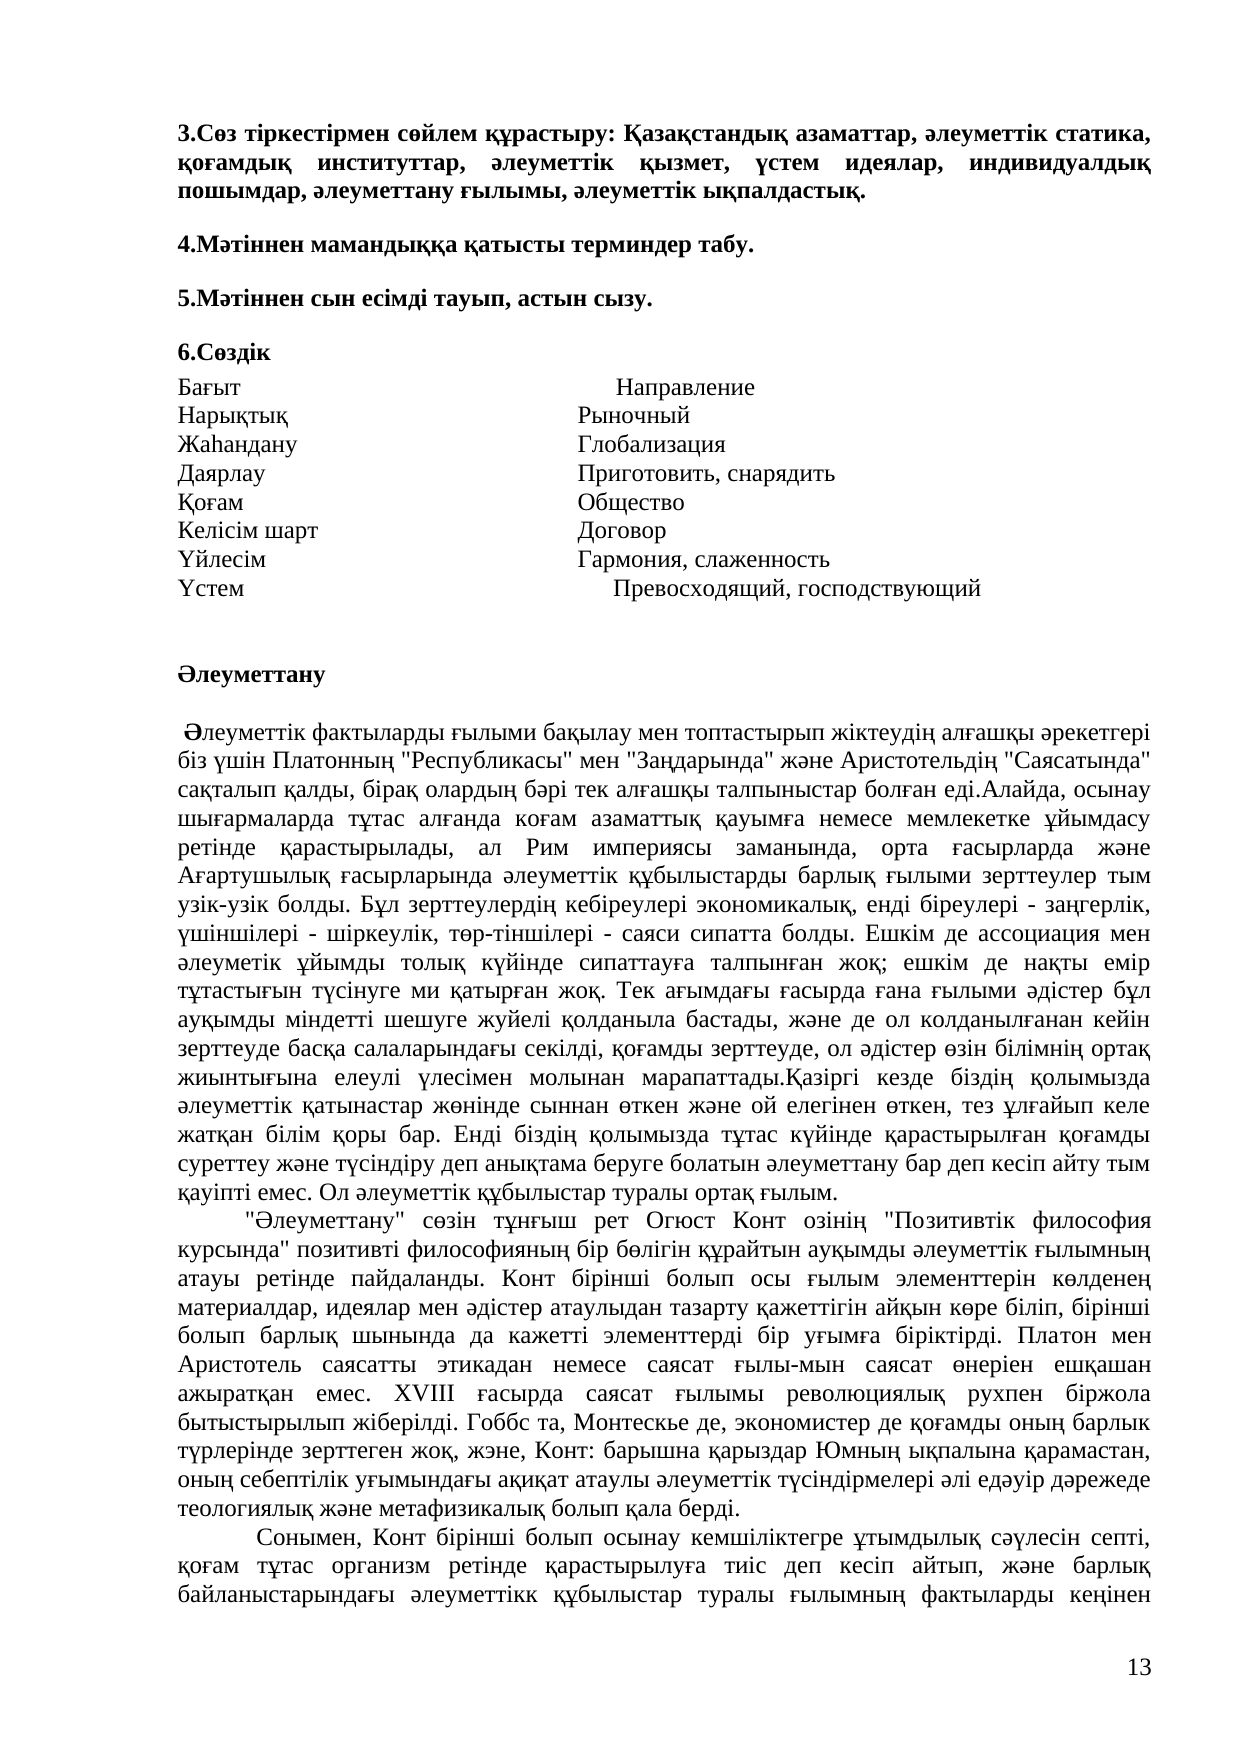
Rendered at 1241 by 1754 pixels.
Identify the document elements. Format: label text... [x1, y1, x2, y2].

text Үстем Превосходящий, господствующий [177, 573, 1152, 602]
text Жаһандану Глобализация [177, 429, 1152, 458]
text Келісім шарт Договор [177, 516, 1152, 544]
text Әлеуметтану [177, 659, 1152, 688]
subtitle 3.Сөз тіркестірмен сөйлем құрастыру: Қазақстандық азаматтар, әлеуметтік статика, қоғамдық институттар, әлеуметтік қызмет, үстем идеялар, индивидуалдық пошымдар, әлеуметтану ғылымы, әлеуметтік ықпалдастық. [177, 118, 1152, 204]
text Әлеуметтік фактыларды ғылыми бақылау мен топтастырып жіктеудің алғашқы әрекетгері біз үшін Платонның "Республикасы" мен "Заңдарында" және Аристотельдің "Саясатында" сақталып қалды, бірақ олардың бәрі тек алғашқы талпыныстар болған еді.Алайда, осынау шығармаларда тұтас алғанда коғам азаматтық қауымға немесе мемлекетке ұйымдасу ретінде қарастырылады, ал Рим империясы заманында, орта ғасырларда және Ағартушылық ғасырларында әлеуметтік құбылыстарды барлық ғылыми зерттеулер тым узік-узік болды. Бұл зерттеулердің кебіреулері экономикалық, енді біреулері - заңгерлік, үшіншілері - шіркеулік, төр-тіншілері - саяси сипатта болды. Ешкім де ассоциация мен әлеуметік ұйымды толық күйінде сипаттауға талпынған жоқ; ешкім де нақты емір тұтастығын түсінуге ми қатырған жоқ. Тек ағымдағы ғасырда ғана ғылыми әдістер бұл ауқымды міндетті шешуге жуйелі қолданыла бастады, және де ол колданылғанан кейін зерттеуде басқа салаларындағы секілді, қоғамды зерттеуде, ол әдістер өзін білімнің ортақ жиынтығына елеулі үлесімен молынан марапаттады.Қазіргі кезде біздің қолымызда әлеуметтік қатынастар жөнінде сыннан өткен және ой елегінен өткен, тез ұлғайып келе жатқан білім қоры бар. Енді біздің қолымызда тұтас күйінде қарастырылған қоғамды суреттеу және түсіндіру деп анықтама беруге болатын әлеуметтану бар деп кесіп айту тым қауіпті емес. Ол әлеуметтік құбылыстар туралы ортақ ғылым. [177, 717, 1152, 1206]
text Даярлау Приготовить, снарядить [177, 458, 1152, 487]
subtitle 6.Сөздік [177, 337, 1152, 366]
text Қоғам Общество [177, 487, 1152, 516]
text Бағыт Направление [177, 372, 1152, 401]
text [177, 1522, 1152, 1608]
subtitle 5.Мәтіннен сын есімді тауып, астын сызу. [177, 283, 1152, 312]
text "Әлеуметтану" сөзін тұнғыш рет Огюст Конт озінің "Позитивтік философия курсында" позитивті философияның бір бөлігін құрайтын ауқымды әлеуметтік ғылымның атауы ретінде пайдаланды. Конт бірінші болып осы ғылым элементтерін көлденең материалдар, идеялар мен әдістер атаулыдан тазарту қажеттігін айқын көре біліп, бірінші болып барлық шынында да кажетті элементтерді бір уғымға біріктірді. Платон мен Аристотель саясатты этикадан немесе саясат ғылы-мын саясат өнеріен ешқашан ажыратқан емес. XVIII ғасырда саясат ғылымы революциялық рухпен біржола бытыстырылып жіберілді. Гоббс та, Монтескье де, экономистер де қоғамды оның барлык түрлерінде зерттеген жоқ, жэне, Конт: барышна қарыздар Юмның ықпалына қарамастан, оның себептілік уғымындағы ақиқат атаулы әлеуметтік түсіндірмелері әлі едәуір дәрежеде теологиялық және метафизикалық болып қала берді. [177, 1206, 1152, 1522]
subtitle 4.Мәтіннен мамандыққа қатысты терминдер табу. [177, 229, 1152, 258]
text Үйлесім Гармония, слаженность [177, 544, 1152, 573]
text Нарықтық Рыночный [177, 401, 1152, 429]
